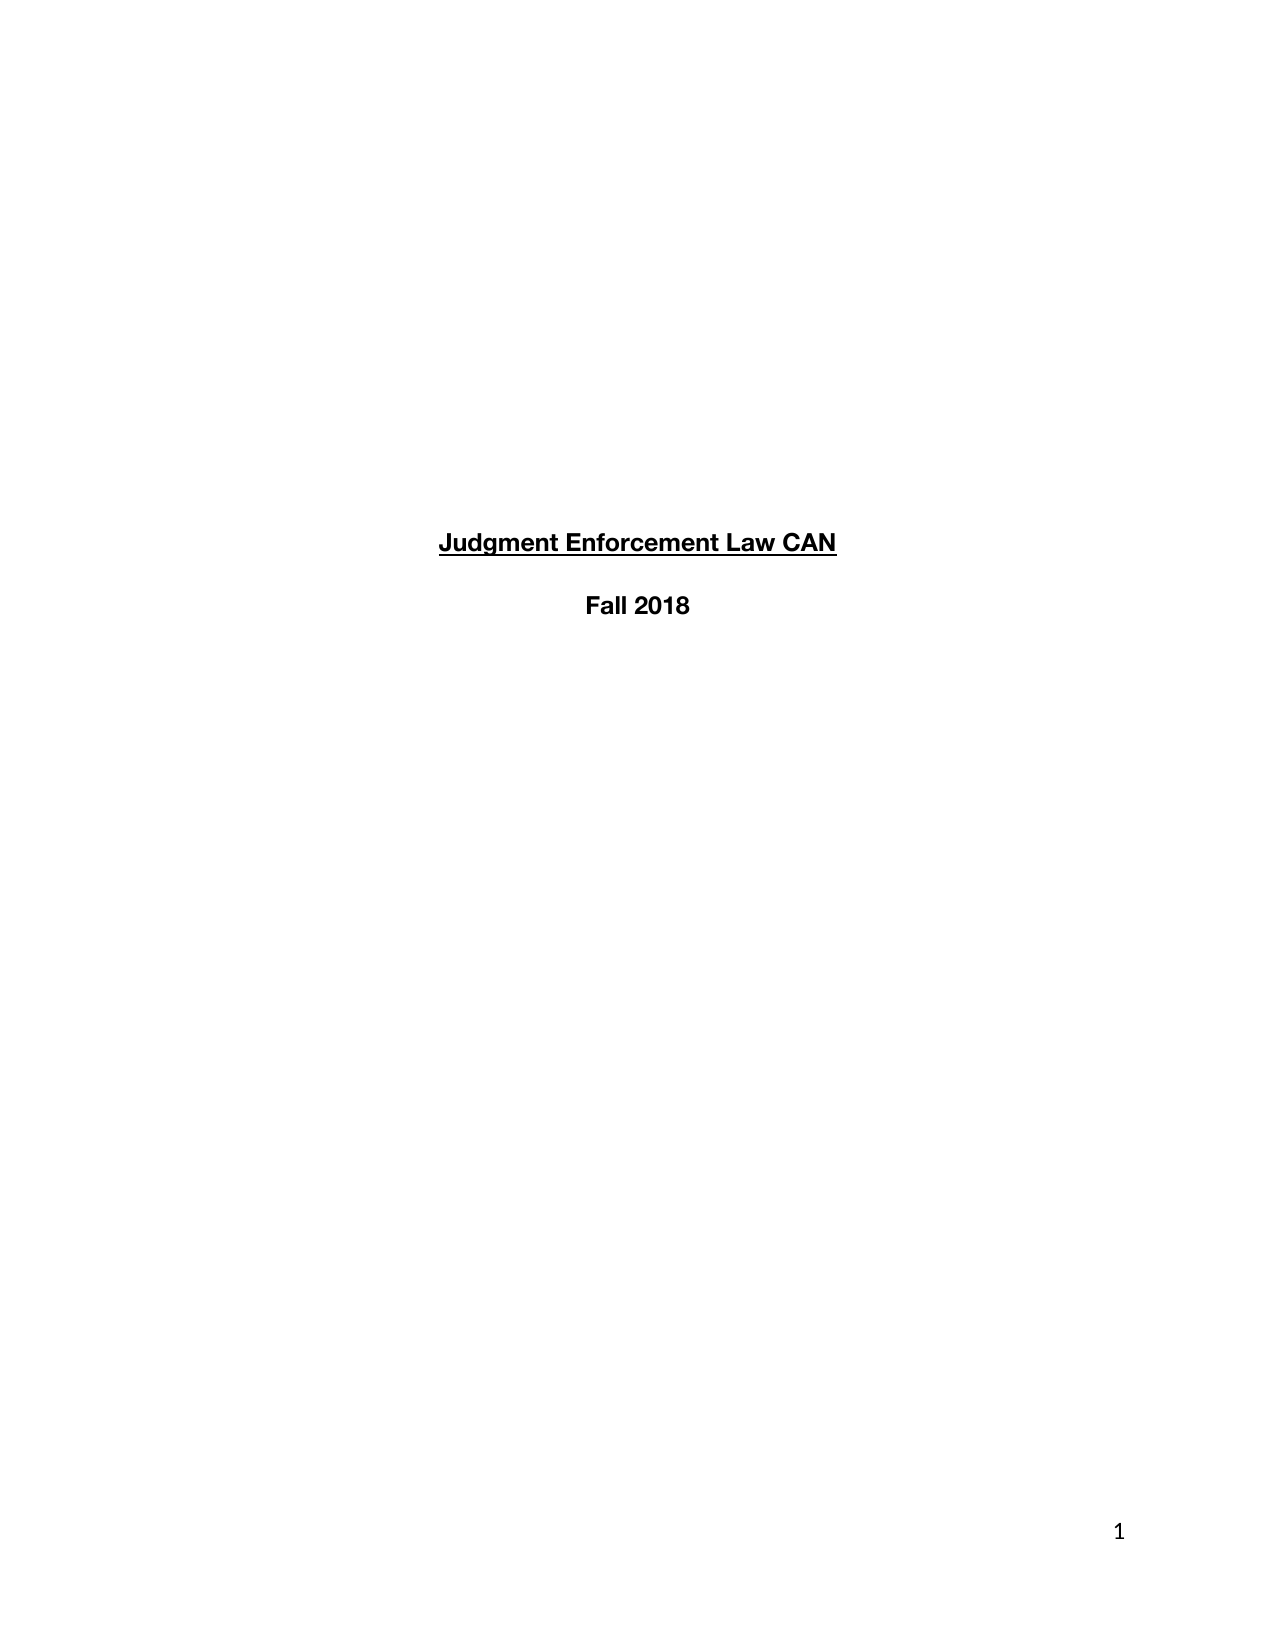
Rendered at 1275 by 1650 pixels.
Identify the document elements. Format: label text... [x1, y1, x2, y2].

text Fall 2018 [150, 590, 1125, 622]
text Judgment Enforcement Law CAN [150, 527, 1125, 559]
